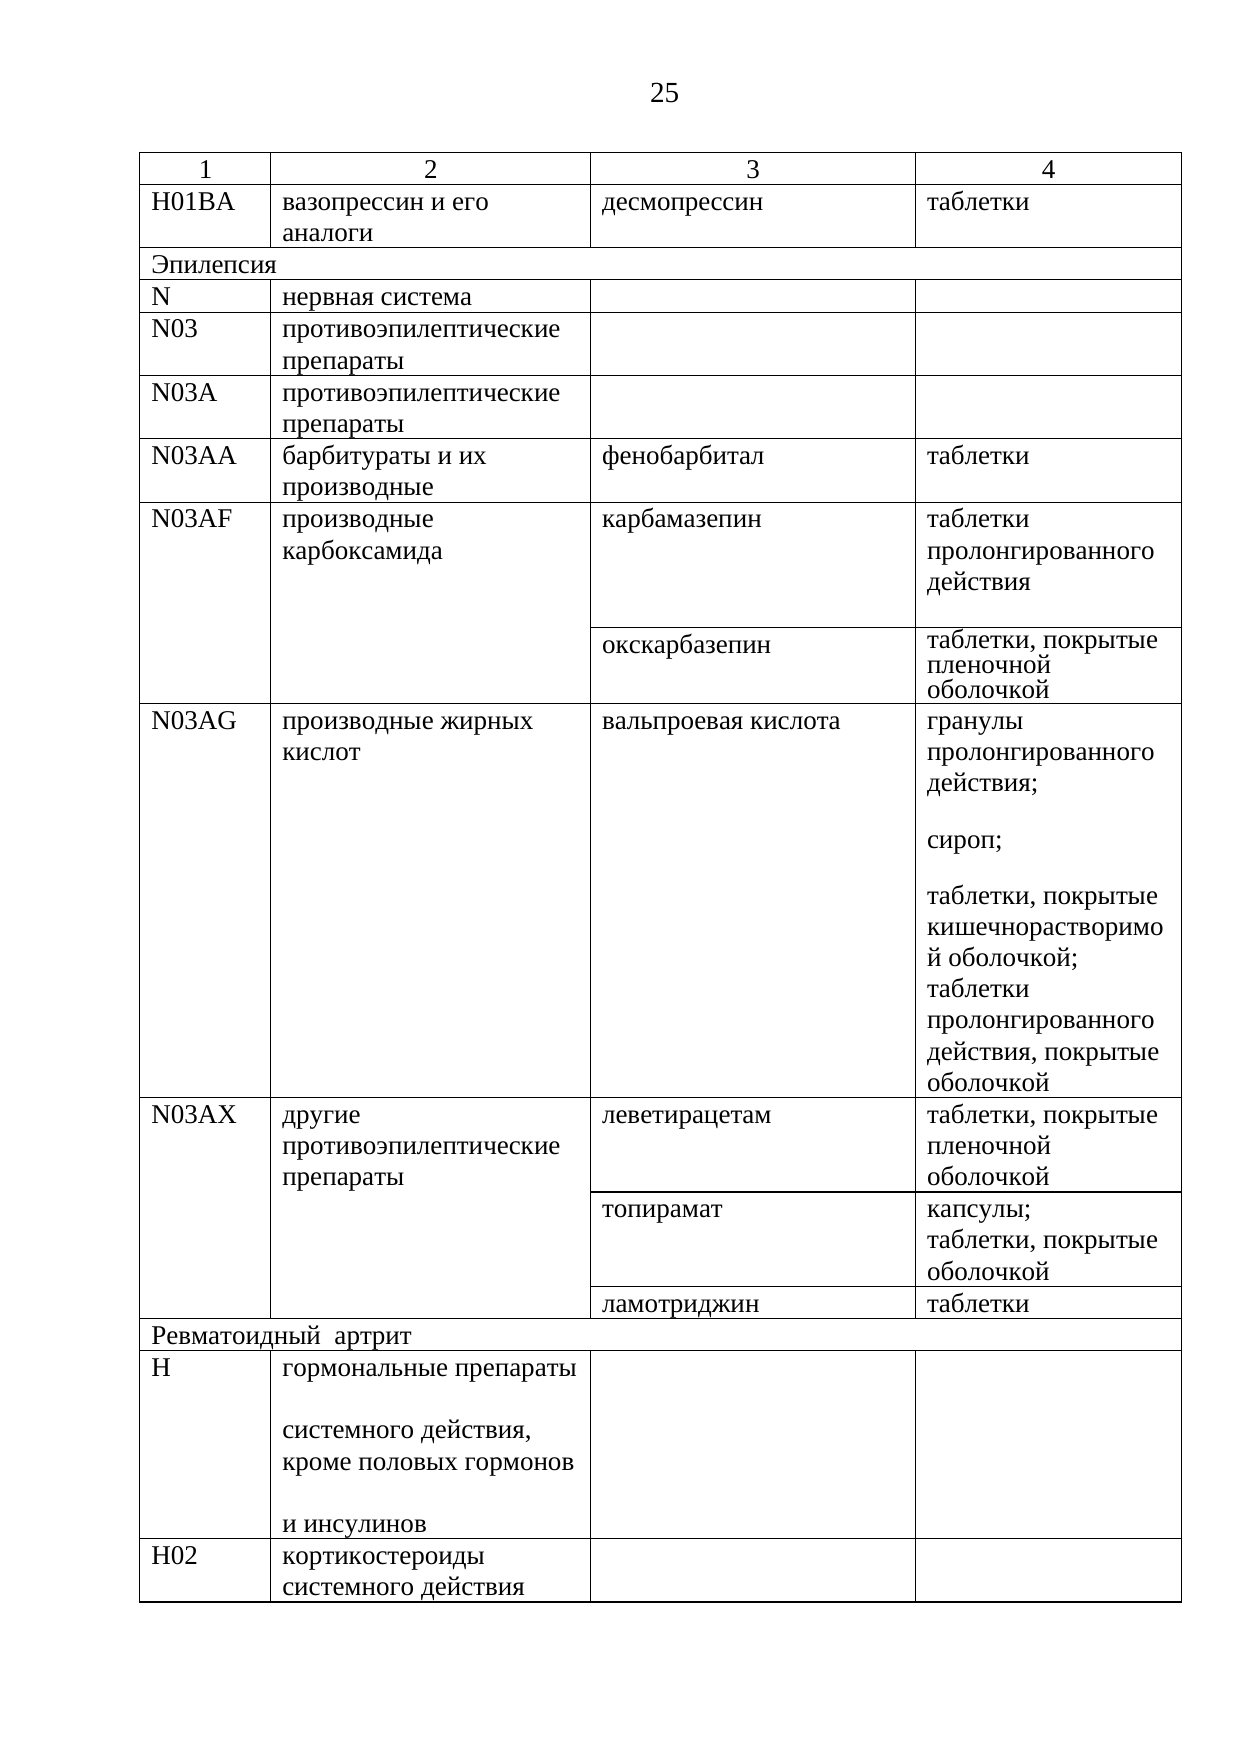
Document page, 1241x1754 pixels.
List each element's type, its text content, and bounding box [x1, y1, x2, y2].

table_cell N03AX [140, 1098, 270, 1318]
table_cell вальпроевая кислота [591, 704, 915, 1097]
table_cell таблетки, покрытые пленочной оболочкой [916, 628, 1181, 703]
table_cell Ревматоидный артрит [140, 1319, 1181, 1350]
table_cell карбамазепин [591, 503, 915, 627]
table_cell N03AA [140, 439, 270, 502]
table_cell [591, 280, 915, 312]
table_header 2 [271, 153, 590, 184]
table_cell другие противоэпилептические препараты [271, 1098, 590, 1318]
table_cell [591, 1351, 915, 1538]
table_cell десмопрессин [591, 185, 915, 247]
table_cell таблетки [916, 185, 1181, 247]
table_cell нервная система [271, 280, 590, 312]
table_cell N03AF [140, 503, 270, 703]
table_cell N03 [140, 313, 270, 375]
table_cell [591, 1539, 915, 1601]
table_cell производные карбоксамида [271, 503, 590, 703]
table_cell [916, 1539, 1181, 1601]
table_cell капсулы; таблетки, покрытые оболочкой [916, 1193, 1181, 1286]
table_cell ламотриджин [591, 1287, 915, 1318]
table_cell таблетки, покрытые пленочной оболочкой [916, 1098, 1181, 1191]
table_cell таблетки [916, 439, 1181, 502]
table_cell гранулы пролонгированного действия; сироп; таблетки, покрытые кишечнорастворимой оболочкой; таблетки пролонгированного действия, покрытые оболочкой [916, 704, 1181, 1097]
table_header 4 [916, 153, 1181, 184]
table_cell фенобарбитал [591, 439, 915, 502]
table_cell [916, 1351, 1181, 1538]
table_cell N03AG [140, 704, 270, 1097]
table_cell противоэпилептические препараты [271, 313, 590, 375]
table_cell окскарбазепин [591, 628, 915, 703]
table_cell N03A [140, 376, 270, 438]
table_header 3 [591, 153, 915, 184]
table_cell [271, 1539, 590, 1601]
table_cell H02 [140, 1539, 270, 1601]
table_cell гормональные препараты системного действия, кроме половых гормонов и инсулинов [271, 1351, 590, 1538]
table_cell H01BА [140, 185, 270, 247]
table_cell H [140, 1351, 270, 1538]
table_cell [591, 376, 915, 438]
table_cell леветирацетам [591, 1098, 915, 1191]
table_cell противоэпилептические препараты [271, 376, 590, 438]
table_cell [916, 313, 1181, 375]
table_cell N [140, 280, 270, 312]
table_cell [591, 313, 915, 375]
table_cell [916, 376, 1181, 438]
table_cell топирамат [591, 1193, 915, 1286]
table_cell [916, 280, 1181, 312]
table_cell Эпилепсия [140, 248, 1181, 279]
table_cell таблетки пролонгированного действия [916, 503, 1181, 627]
table_header 1 [140, 153, 270, 184]
table_cell производные жирных кислот [271, 704, 590, 1097]
table_cell барбитураты и их производные [271, 439, 590, 502]
table_cell вазопрессин и его аналоги [271, 185, 590, 247]
table_cell таблетки [916, 1287, 1181, 1318]
